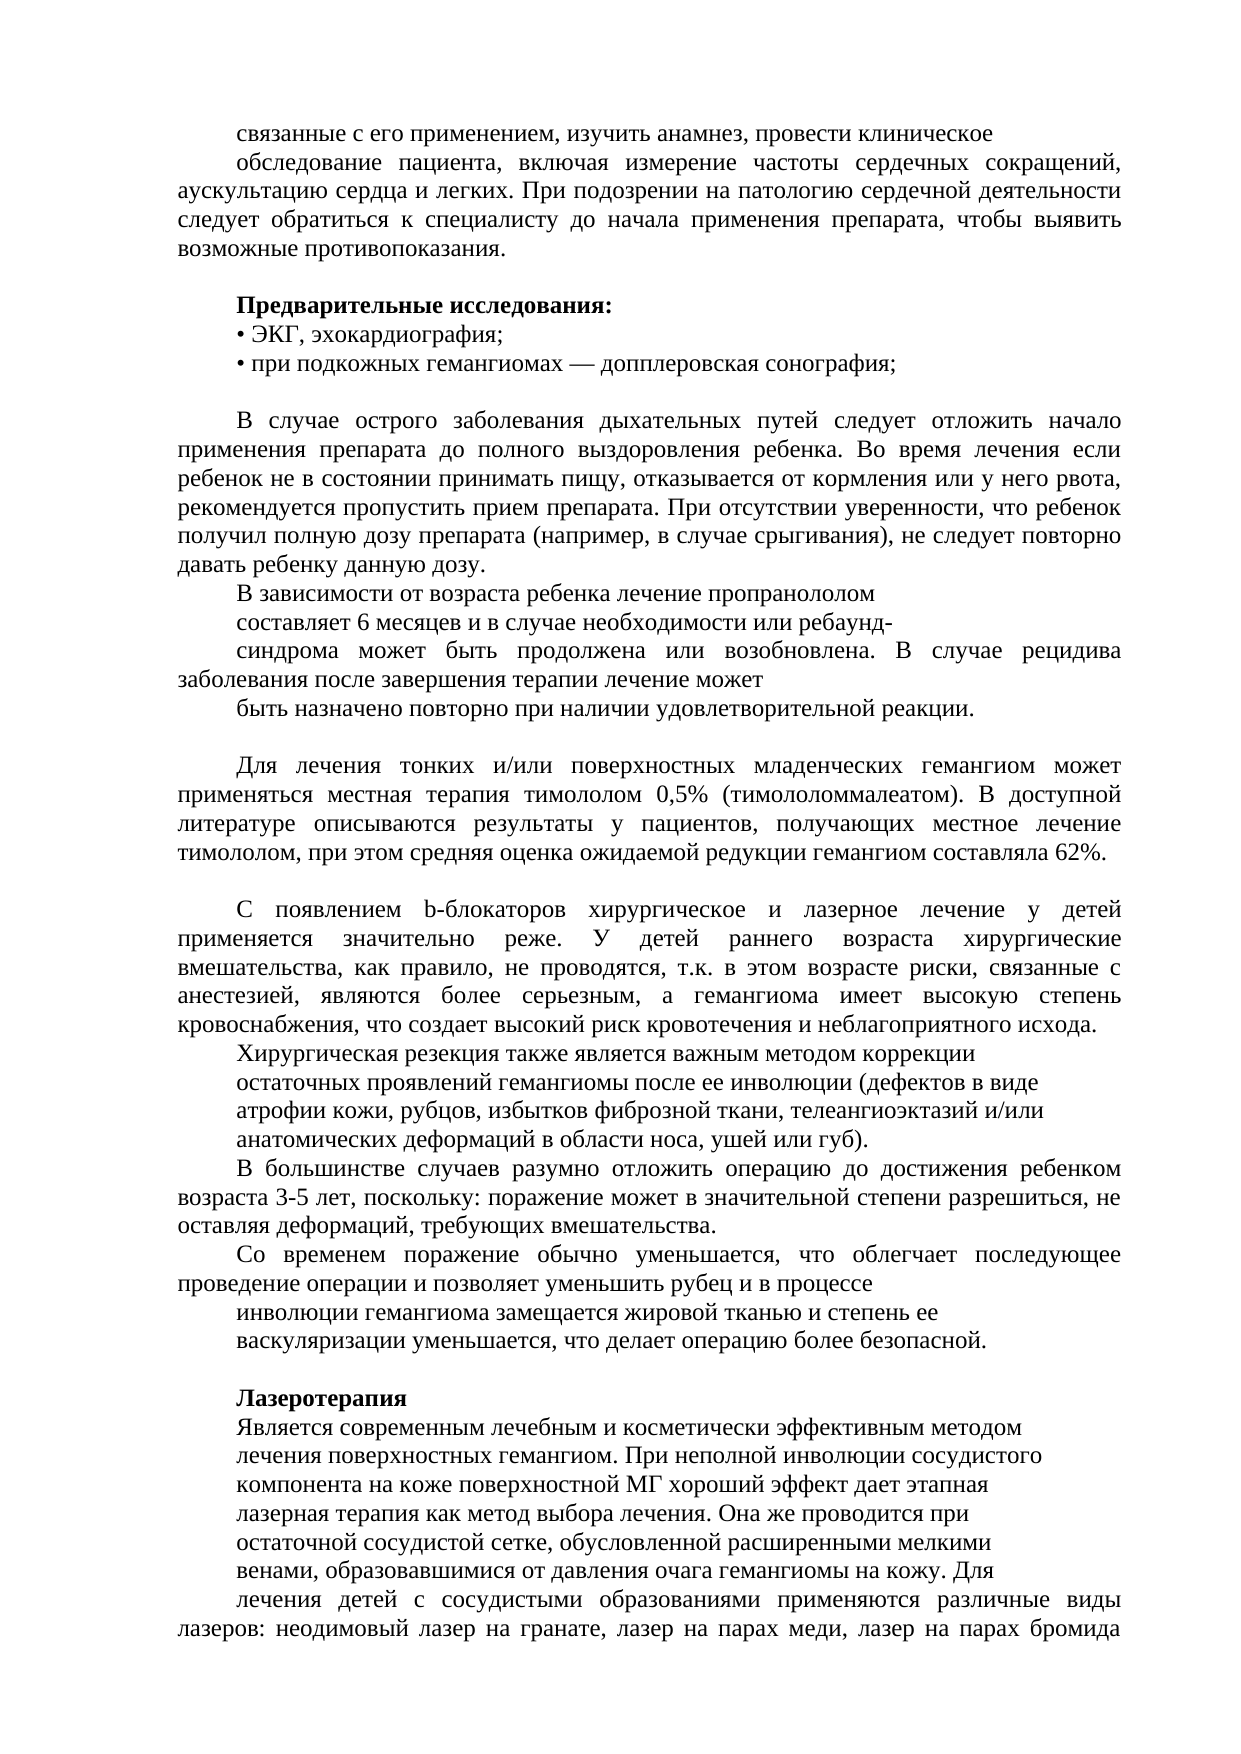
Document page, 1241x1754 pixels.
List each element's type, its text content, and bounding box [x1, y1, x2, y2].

text В большинстве случаев разумно отложить операцию до достижения ребенком возраста 3-5 лет, поскольку: поражение может в значительной степени разрешиться, не оставляя деформаций, требующих вмешательства. [177, 1153, 1122, 1239]
text В зависимости от возраста ребенка лечение пропранололом [177, 578, 1122, 607]
text Для лечения тонких и/или поверхностных младенческих гемангиом может применяться местная терапия тимололом 0,5% (тимололоммалеатом). В доступной литературе описываются результаты у пациентов, получающих местное лечение тимололом, при этом средняя оценка ожидаемой редукции гемангиом составляла 62%. [177, 751, 1122, 866]
text инволюции гемангиома замещается жировой тканью и степень ее [177, 1297, 1122, 1326]
text В случае острого заболевания дыхательных путей следует отложить начало применения препарата до полного выздоровления ребенка. Во время лечения если ребенок не в состоянии принимать пищу, отказывается от кормления или у него рвота, рекомендуется пропустить прием препарата. При отсутствии уверенности, что ребенок получил полную дозу препарата (например, в случае срыгивания), не следует повторно давать ребенку данную дозу. [177, 406, 1122, 578]
text обследование пациента, включая измерение частоты сердечных сокращений, аускультацию сердца и легких. При подозрении на патологию сердечной деятельности следует обратиться к специалисту до начала применения препарата, чтобы выявить возможные противопоказания. [177, 147, 1122, 262]
text остаточной сосудистой сетке, обусловленной расширенными мелкими [177, 1527, 1122, 1556]
text остаточных проявлений гемангиомы после ее инволюции (дефектов в виде [177, 1067, 1122, 1096]
text Хирургическая резекция также является важным методом коррекции [177, 1038, 1122, 1067]
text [177, 1584, 1122, 1642]
text лазерная терапия как метод выбора лечения. Она же проводится при [177, 1498, 1122, 1527]
text С появлением b-блокаторов хирургическое и лазерное лечение у детей применяется значительно реже. У детей раннего возраста хирургические вмешательства, как правило, не проводятся, т.к. в этом возрасте риски, связанные с анестезией, являются более серьезным, а гемангиома имеет высокую степень кровоснабжения, что создает высокий риск кровотечения и неблагоприятного исхода. [177, 894, 1122, 1038]
text Лазеротерапия [177, 1383, 1122, 1412]
text составляет 6 месяцев и в случае необходимости или ребаунд- [177, 607, 1122, 636]
text быть назначено повторно при наличии удовлетворительной реакции. [177, 693, 1122, 722]
text компонента на коже поверхностной МГ хороший эффект дает этапная [177, 1469, 1122, 1498]
text Со временем поражение обычно уменьшается, что облегчает последующее проведение операции и позволяет уменьшить рубец и в процессе [177, 1239, 1122, 1297]
text лечения поверхностных гемангиом. При неполной инволюции сосудистого [177, 1441, 1122, 1469]
text связанные с его применением, изучить анамнез, провести клиническое [177, 118, 1122, 147]
text синдрома может быть продолжена или возобновлена. В случае рецидива заболевания после завершения терапии лечение может [177, 636, 1122, 693]
text • ЭКГ, эхокардиография; [177, 319, 1122, 348]
text анатомических деформаций в области носа, ушей или губ). [177, 1124, 1122, 1153]
text • при подкожных гемангиомах — допплеровская сонография; [177, 348, 1122, 377]
text венами, образовавшимися от давления очага гемангиомы на кожу. Для [177, 1556, 1122, 1584]
text васкуляризации уменьшается, что делает операцию более безопасной. [177, 1326, 1122, 1354]
text Предварительные исследования: [177, 291, 1122, 319]
text Является современным лечебным и косметически эффективным методом [177, 1412, 1122, 1441]
text атрофии кожи, рубцов, избытков фиброзной ткани, телеангиоэктазий и/или [177, 1096, 1122, 1124]
